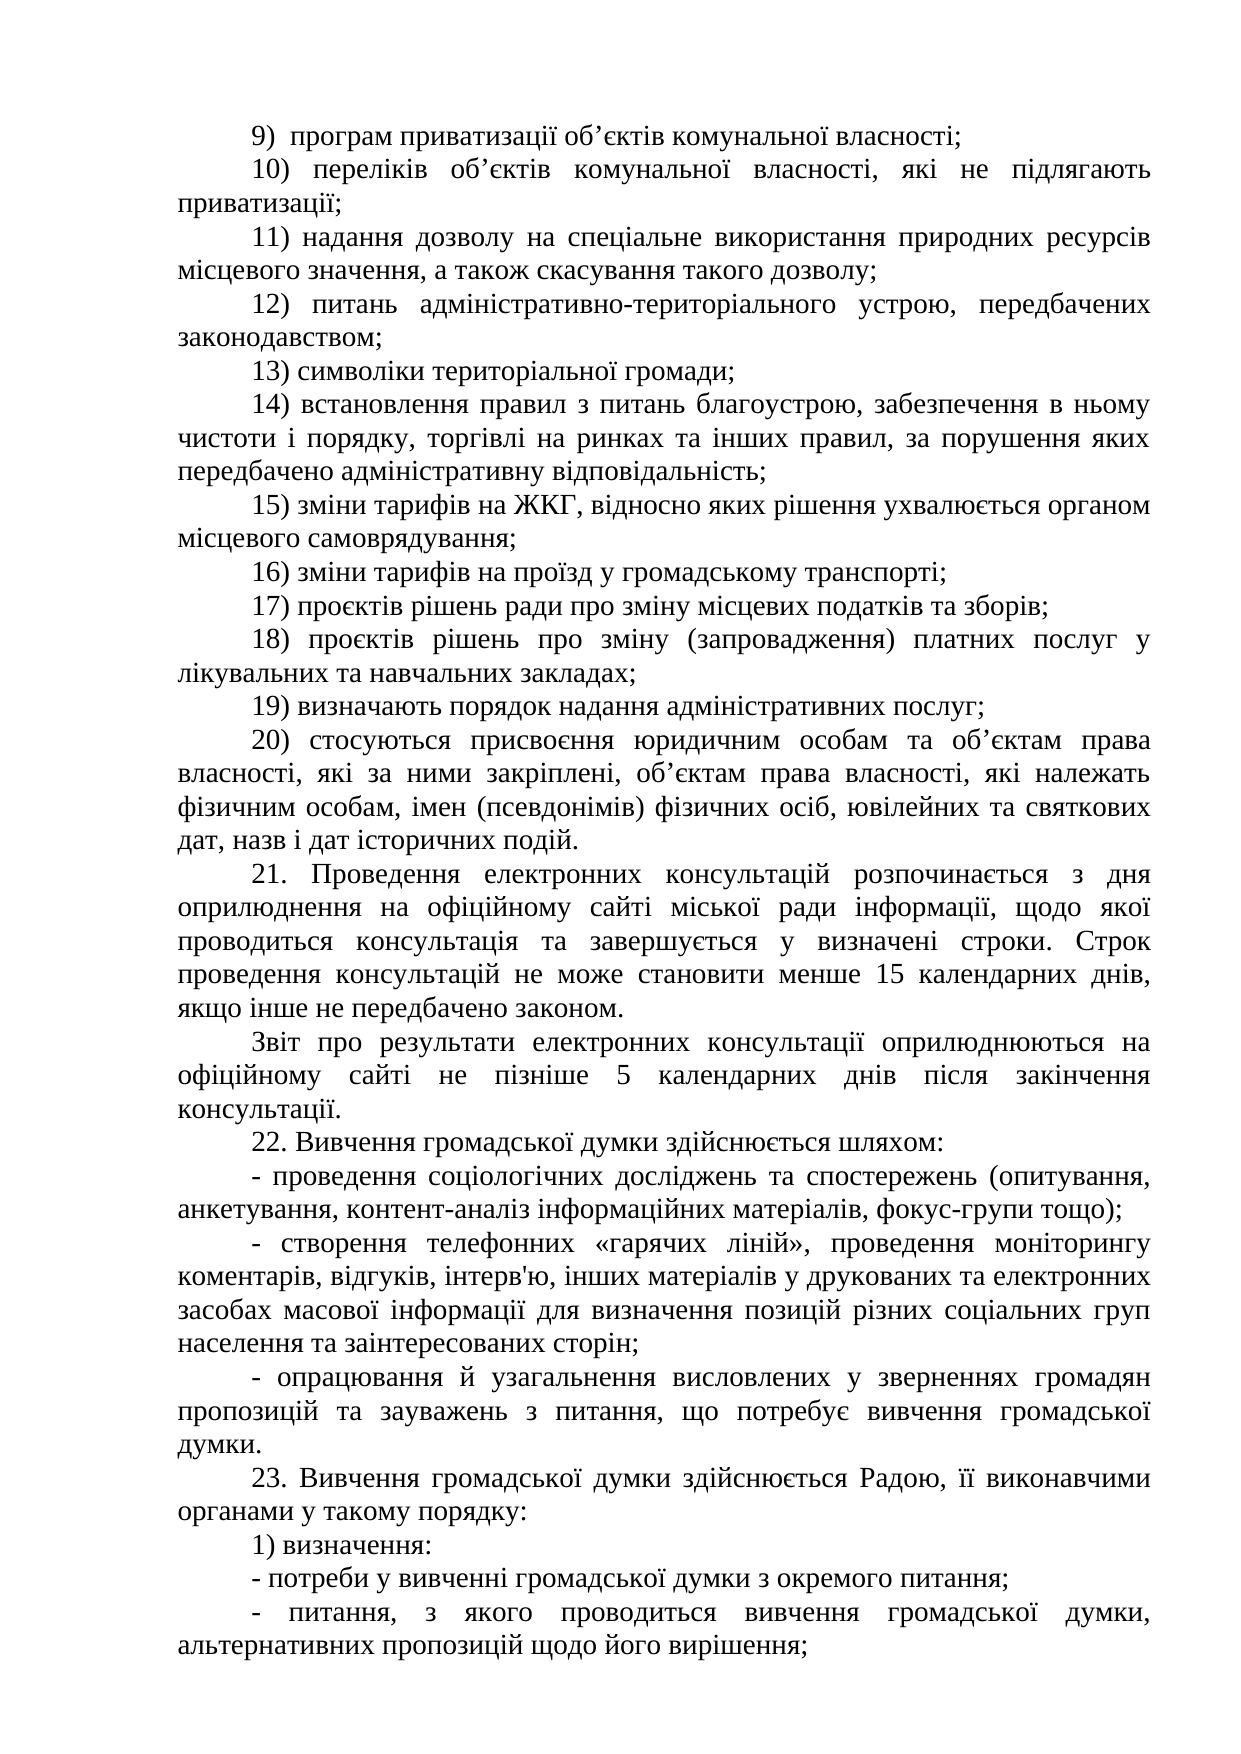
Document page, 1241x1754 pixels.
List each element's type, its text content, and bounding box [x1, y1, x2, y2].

text 23. Вивчення громадської думки здійснюється Радою, її виконавчими органами у такому порядку: [177, 1460, 1152, 1527]
text 19) визначають порядок надання адміністративних послуг; [177, 688, 1152, 722]
text 20) стосуються присвоєння юридичним особам та об’єктам права власності, які за ними закріплені, об’єктам права власності, які належать фізичним особам, імен (псевдонімів) фізичних осіб, ювілейних та святкових дат, назв і дат історичних подій. [177, 722, 1152, 856]
text 22. Вивчення громадської думки здійснюється шляхом: [177, 1124, 1152, 1158]
text 11) надання дозволу на спеціальне використання природних ресурсів місцевого значення, а також скасування такого дозволу; [177, 219, 1152, 286]
text - створення телефонних «гарячих ліній», проведення моніторингу коментарів, відгуків, інтерв'ю, інших матеріалів у друкованих та електронних засобах масової інформації для визначення позицій різних соціальних груп населення та заінтересованих сторін; [177, 1225, 1152, 1359]
text 13) символіки територіальної громади; [177, 353, 1152, 386]
text 18) проєктів рішень про зміну (запровадження) платних послуг у лікувальних та навчальних закладах; [177, 621, 1152, 688]
text 12) питань адміністративно-територіального устрою, передбачених законодавством; [177, 286, 1152, 353]
text 9) програм приватизації об’єктів комунальної власності; [177, 118, 1152, 152]
text - питання, з якого проводиться вивчення громадської думки, альтернативних пропозицій щодо його вирішення; [177, 1594, 1152, 1661]
text 16) зміни тарифів на проїзд у громадському транспорті; [177, 554, 1152, 588]
text - проведення соціологічних досліджень та спостережень (опитування, анкетування, контент-аналіз інформаційних матеріалів, фокус-групи тощо); [177, 1158, 1152, 1225]
text 1) визначення: [177, 1527, 1152, 1560]
text 21. Проведення електронних консультацій розпочинається з дня оприлюднення на офіційному сайті міської ради інформації, щодо якої проводиться консультація та завершується у визначені строки. Строк проведення консультацій не може становити менше 15 календарних днів, якщо інше не передбачено законом. [177, 856, 1152, 1024]
text Звіт про результати електронних консультації оприлюднюються на офіційному сайті не пізніше 5 календарних днів після закінчення консультації. [177, 1024, 1152, 1124]
text 10) переліків об’єктів комунальної власності, які не підлягають приватизації; [177, 152, 1152, 219]
text - опрацювання й узагальнення висловлених у зверненнях громадян пропозицій та зауважень з питання, що потребує вивчення громадської думки. [177, 1359, 1152, 1460]
text 14) встановлення правил з питань благоустрою, забезпечення в ньому чистоти і порядку, торгівлі на ринках та інших правил, за порушення яких передбачено адміністративну відповідальність; [177, 386, 1152, 487]
text 15) зміни тарифів на ЖКГ, відносно яких рішення ухвалюється органом місцевого самоврядування; [177, 487, 1152, 554]
text - потреби у вивченні громадської думки з окремого питання; [177, 1560, 1152, 1594]
text 17) проєктів рішень ради про зміну місцевих податків та зборів; [177, 588, 1152, 621]
